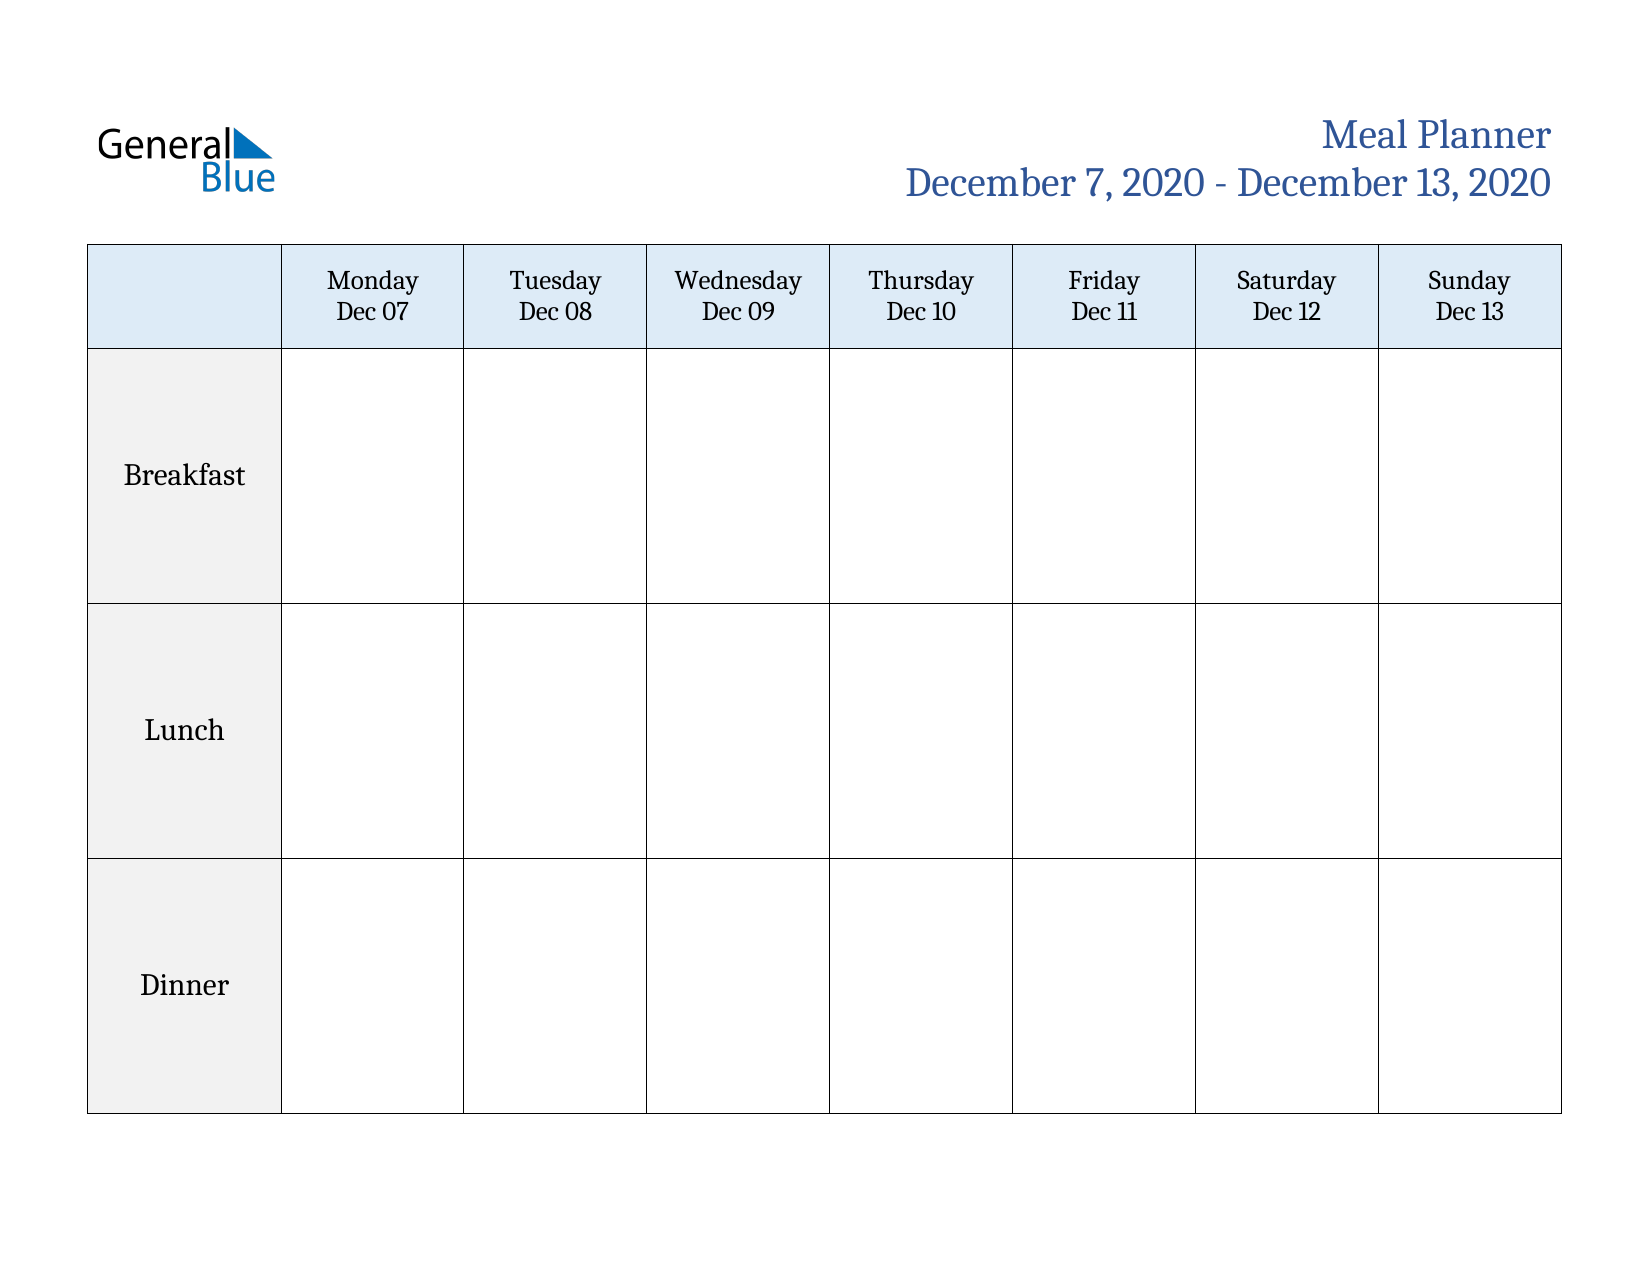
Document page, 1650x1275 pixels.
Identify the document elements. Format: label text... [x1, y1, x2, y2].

table_cell [1379, 859, 1561, 1113]
table_cell [282, 604, 463, 858]
table_cell [647, 349, 829, 603]
table_cell [647, 604, 829, 858]
table_cell Thursday Dec 10 [830, 245, 1012, 348]
table_cell Tuesday Dec 08 [464, 245, 646, 348]
table_cell [1379, 349, 1561, 603]
table_cell Dinner [88, 859, 281, 1113]
table_cell Saturday Dec 12 [1196, 245, 1378, 348]
table_cell [830, 349, 1012, 603]
table_cell Sunday Dec 13 [1379, 245, 1561, 348]
table_cell [282, 859, 463, 1113]
picture [98, 127, 275, 192]
table_cell [1196, 349, 1378, 603]
table_cell [647, 859, 829, 1113]
table_cell Lunch [88, 604, 281, 858]
table_cell Breakfast [88, 349, 281, 603]
table_cell Friday Dec 11 [1013, 245, 1195, 348]
table_cell [1013, 859, 1195, 1113]
table_cell [464, 859, 646, 1113]
table_cell [830, 604, 1012, 858]
table_cell [88, 245, 281, 348]
table_cell Monday Dec 07 [282, 245, 463, 348]
table_cell [1013, 349, 1195, 603]
table_cell [1196, 859, 1378, 1113]
table_cell [830, 859, 1012, 1113]
table_header Meal Planner December 7, 2020 - December 13, 2020 [281, 75, 1562, 244]
table_cell [464, 349, 646, 603]
table_cell Wednesday Dec 09 [647, 245, 829, 348]
table_header [88, 75, 281, 244]
table_cell [282, 349, 463, 603]
table_cell [1379, 604, 1561, 858]
table_cell [1196, 604, 1378, 858]
table_cell [464, 604, 646, 858]
table_cell [1013, 604, 1195, 858]
